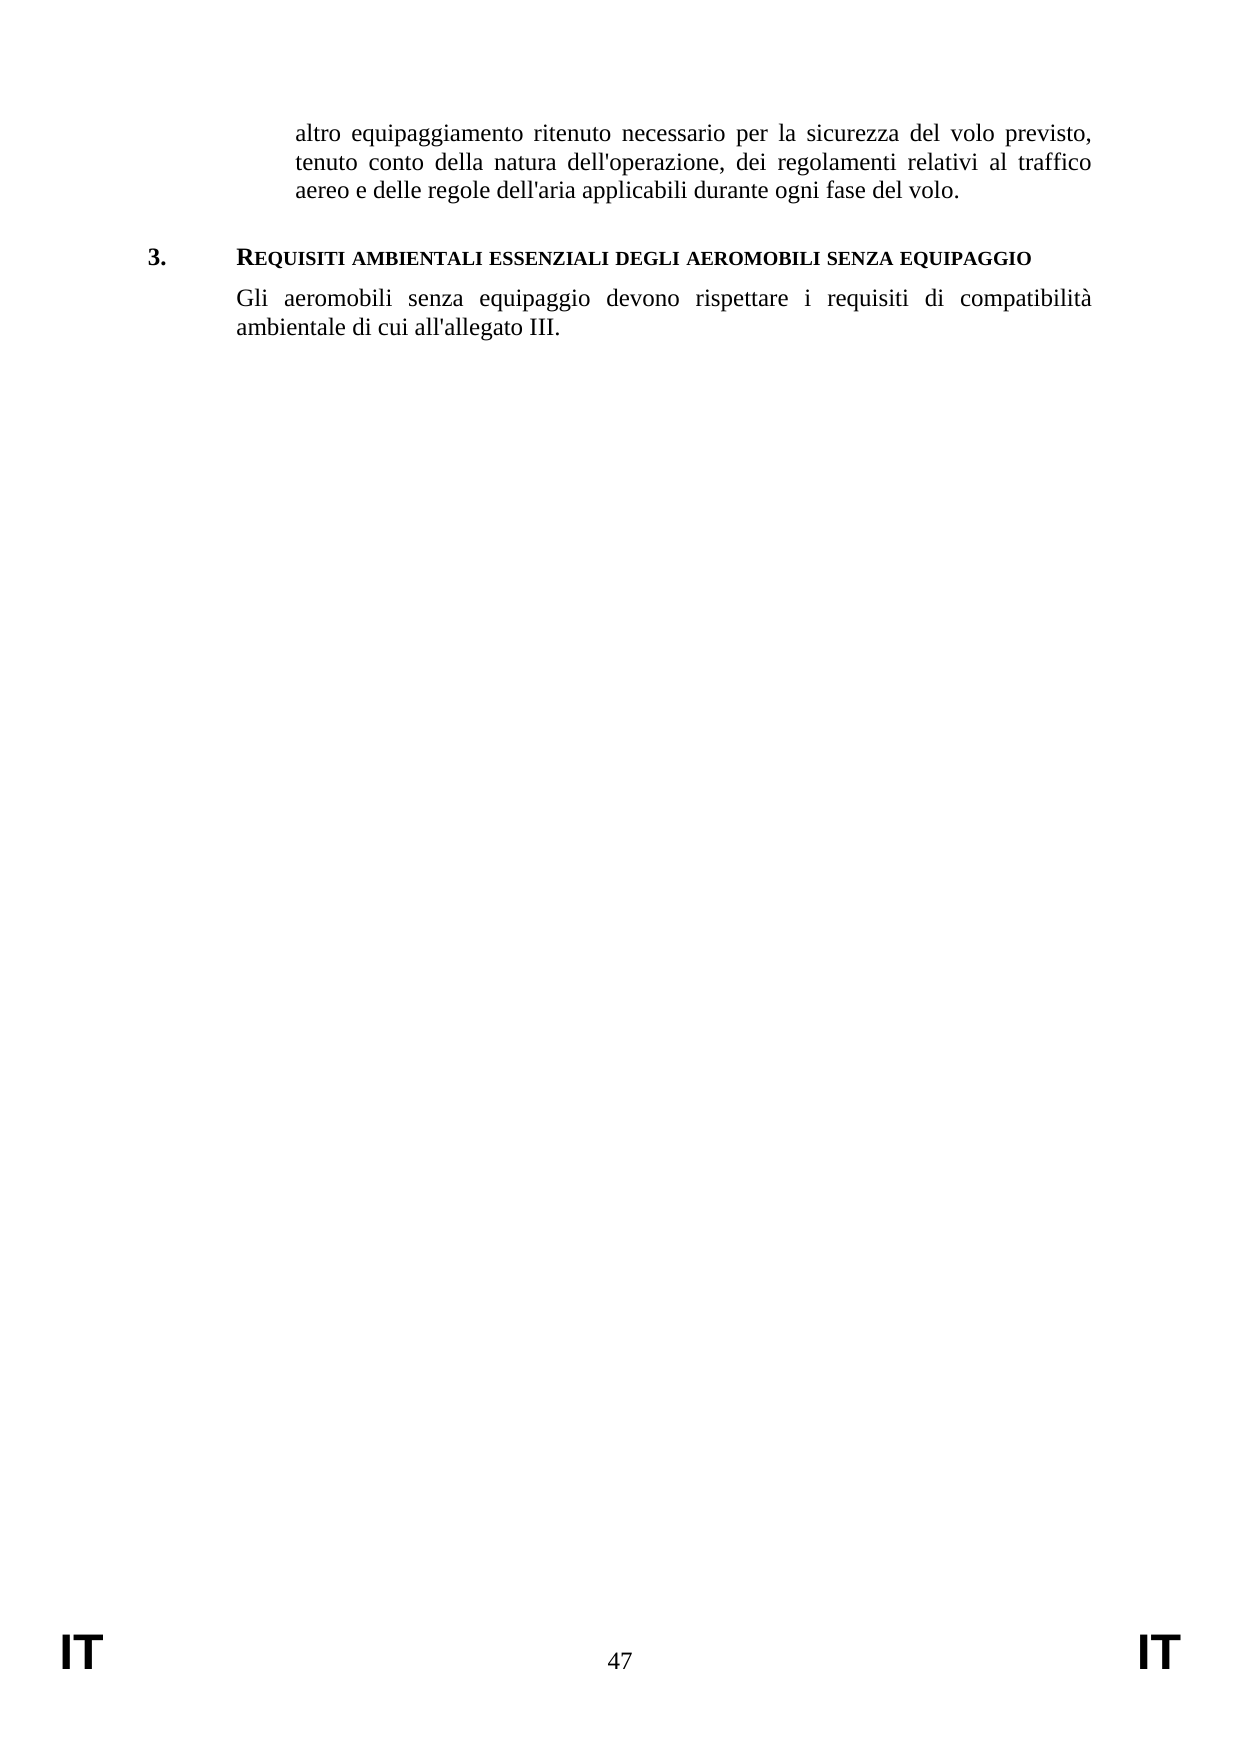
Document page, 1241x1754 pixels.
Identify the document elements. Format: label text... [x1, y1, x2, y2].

text Gli aeromobili senza equipaggio devono rispettare i requisiti di compatibilità ambientale di cui all'allegato III. [236, 283, 1093, 341]
subtitle Requisiti ambientali essenziali degli aeromobili senza equipaggio [148, 242, 1093, 271]
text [236, 118, 1093, 204]
